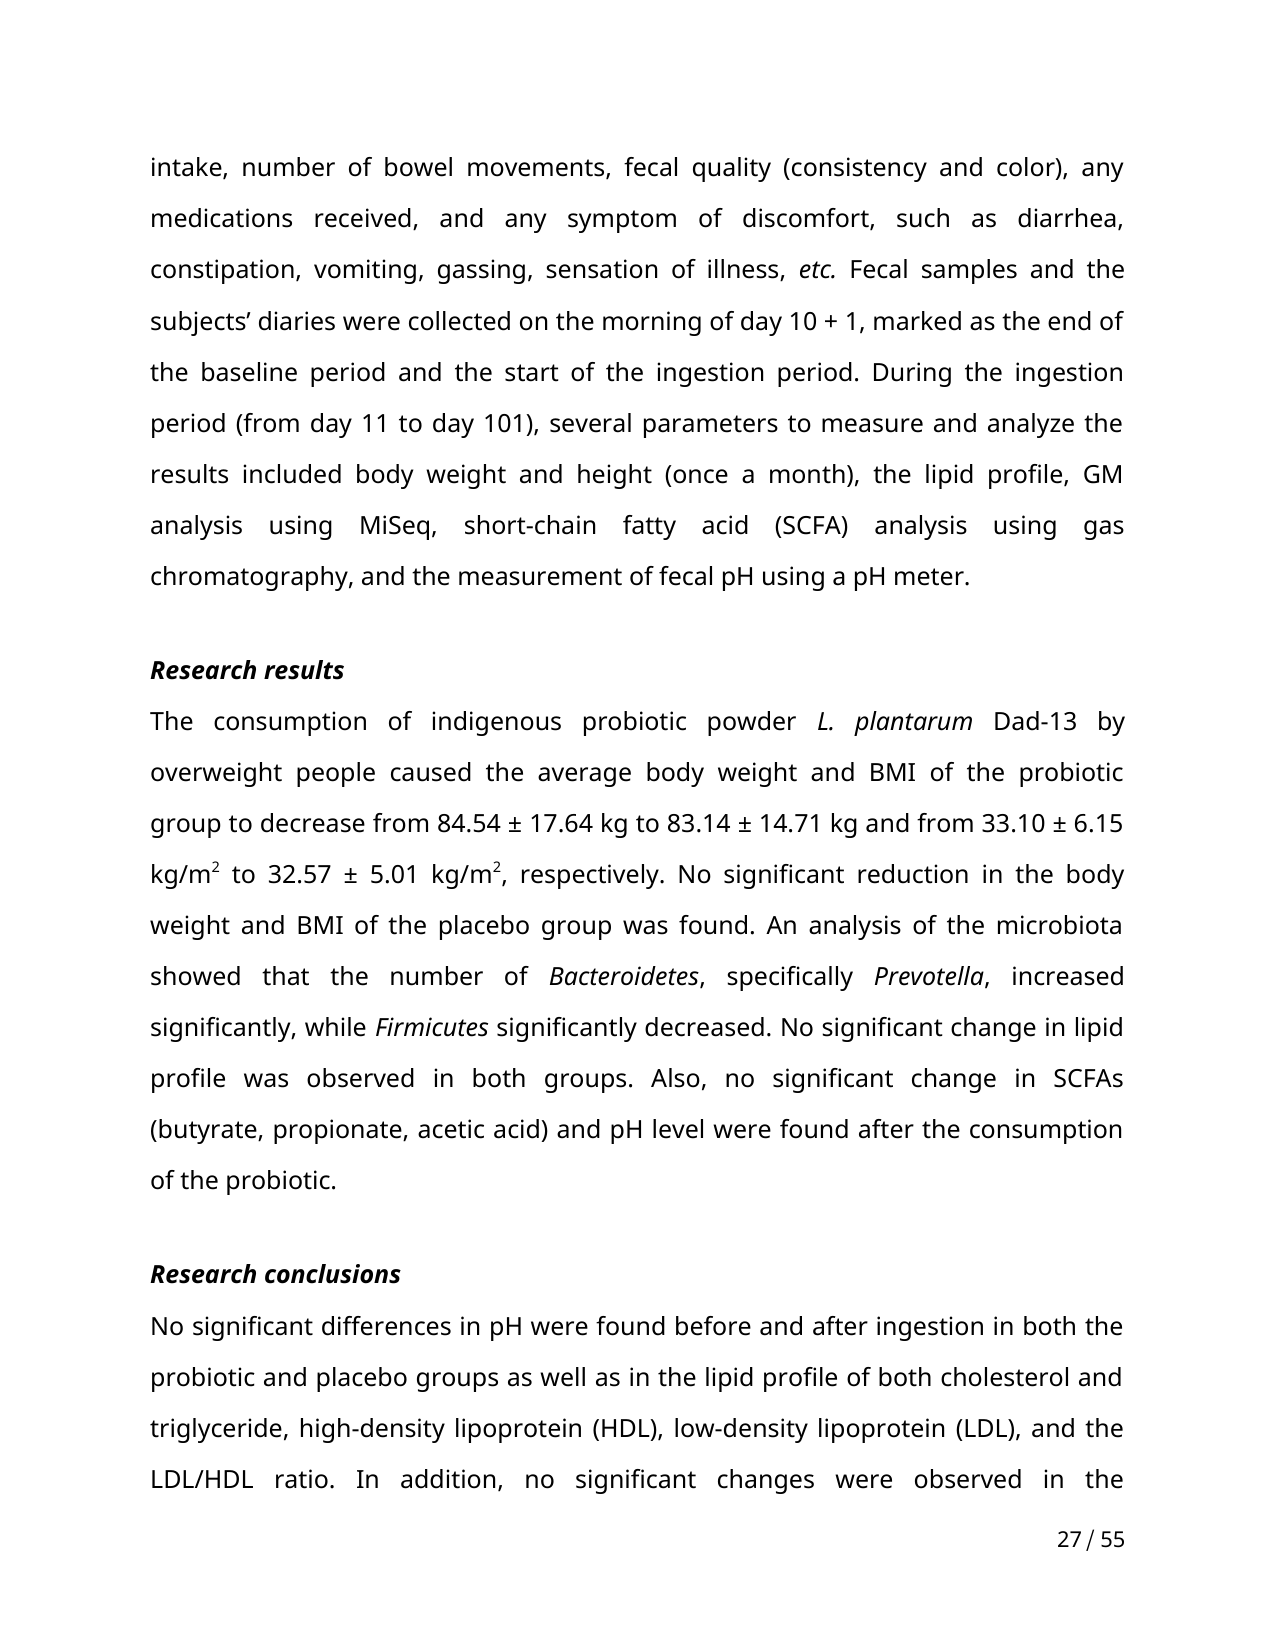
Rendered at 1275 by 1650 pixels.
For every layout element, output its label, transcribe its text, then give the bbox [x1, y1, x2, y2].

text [150, 1308, 1125, 1495]
text The consumption of indigenous probiotic powder L. plantarum Dad-13 by overweight people caused the average body weight and BMI of the probiotic group to decrease from 84.54 ± 17.64 kg to 83.14 ± 14.71 kg and from 33.10 ± 6.15 kg/m2 to 32.57 ± 5.01 kg/m2, respectively. No significant reduction in the body weight and BMI of the placebo group was found. An analysis of the microbiota showed that the number of Bacteroidetes, specifically Prevotella, increased significantly, while Firmicutes significantly decreased. No significant change in lipid profile was observed in both groups. Also, no significant change in SCFAs (butyrate, propionate, acetic acid) and pH level were found after the consumption of the probiotic. [150, 703, 1125, 1197]
text Research results [150, 652, 1125, 687]
text Research conclusions [150, 1257, 1125, 1291]
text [150, 150, 1125, 592]
